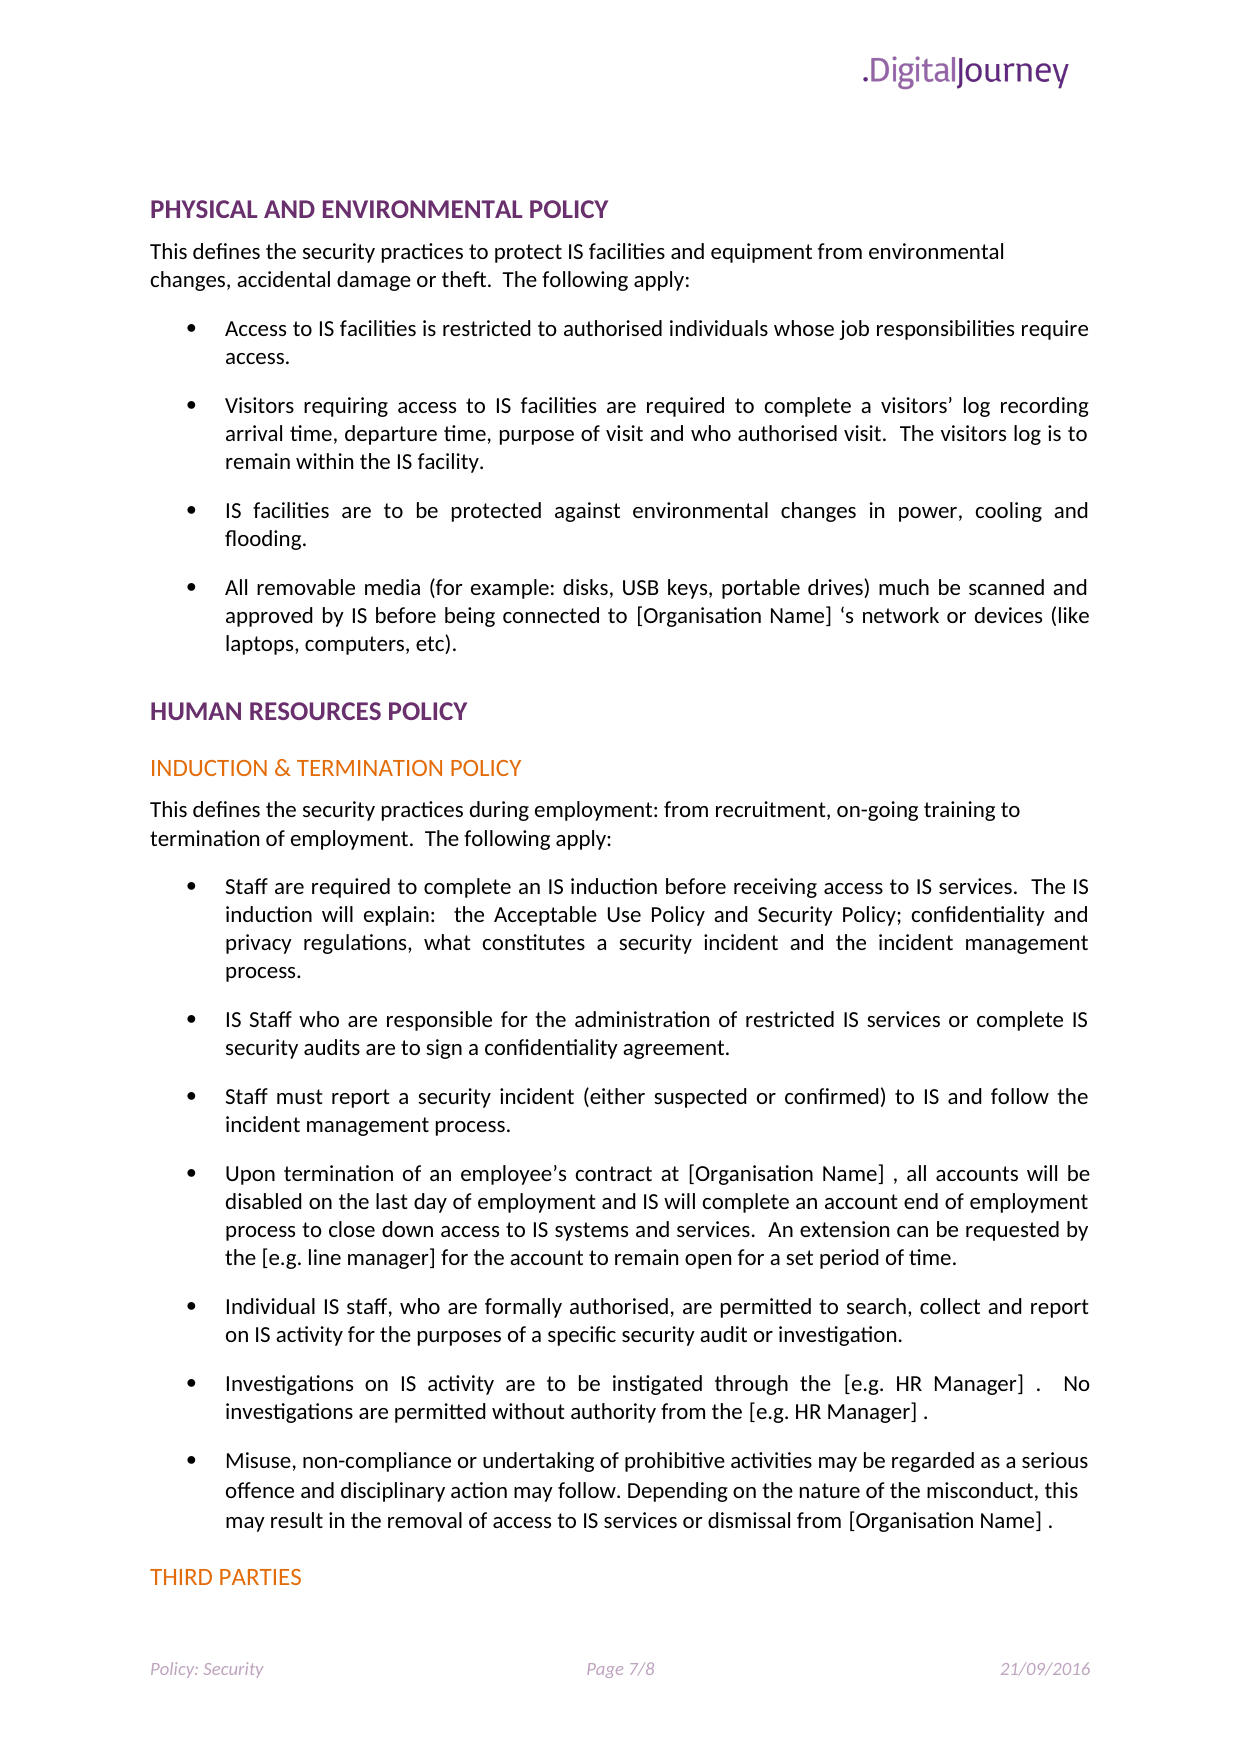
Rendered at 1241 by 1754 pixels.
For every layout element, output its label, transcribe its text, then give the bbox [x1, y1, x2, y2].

list Upon termination of an employee’s contract at , all accounts will be disabled on the last day of employment and IS will complete an account end of employment process to close down access to IS systems and services. An extension can be requested by the for the account to remain open for a set period of time. [187, 1159, 1090, 1271]
list Staff must report a security incident (either suspected or confirmed) to IS and follow the incident management process. [187, 1082, 1090, 1138]
list Visitors requiring access to IS facilities are required to complete a visitors’ log recording arrival time, departure time, purpose of visit and who authorised visit. The visitors log is to remain within the IS facility. [187, 391, 1090, 475]
list Staff are required to complete an IS induction before receiving access to IS services. The IS induction will explain: the Acceptable Use Policy and Security Policy; confidentiality and privacy regulations, what constitutes a security incident and the incident management process. [187, 872, 1090, 984]
subtitle PHYSICAL AND ENVIRONMENTAL POLICY [150, 192, 1090, 225]
list IS facilities are to be protected against environmental changes in power, cooling and flooding. [187, 496, 1090, 552]
subtitle HUMAN RESOURCES POLICY [150, 694, 1090, 728]
list Misuse, non-compliance or undertaking of prohibitive activities may be regarded as a serious offence and disciplinary action may follow. Depending on the nature of the misconduct, this may result in the removal of access to IS services or dismissal from . [187, 1446, 1090, 1534]
list All removable media (for example: disks, USB keys, portable drives) much be scanned and approved by IS before being connected to ‘s network or devices (like laptops, computers, etc). [187, 573, 1090, 657]
picture [853, 44, 1091, 93]
list IS Staff who are responsible for the administration of restricted IS services or complete IS security audits are to sign a confidentiality agreement. [187, 1005, 1090, 1061]
subtitle INDUCTION & TERMINATION POLICY [150, 753, 1090, 783]
list Individual IS staff, who are formally authorised, are permitted to search, collect and report on IS activity for the purposes of a specific security audit or investigation. [187, 1292, 1090, 1348]
text This defines the security practices to protect IS facilities and equipment from environmental changes, accidental damage or theft. The following apply: [150, 237, 1090, 293]
text This defines the security practices during employment: from recruitment, on-going training to termination of employment. The following apply: [150, 796, 1090, 852]
subtitle THIRD PARTIES [150, 1561, 1090, 1592]
list Investigations on IS activity are to be instigated through the . No investigations are permitted without authority from the . [187, 1369, 1090, 1425]
list Access to IS facilities is restricted to authorised individuals whose job responsibilities require access. [187, 314, 1090, 370]
